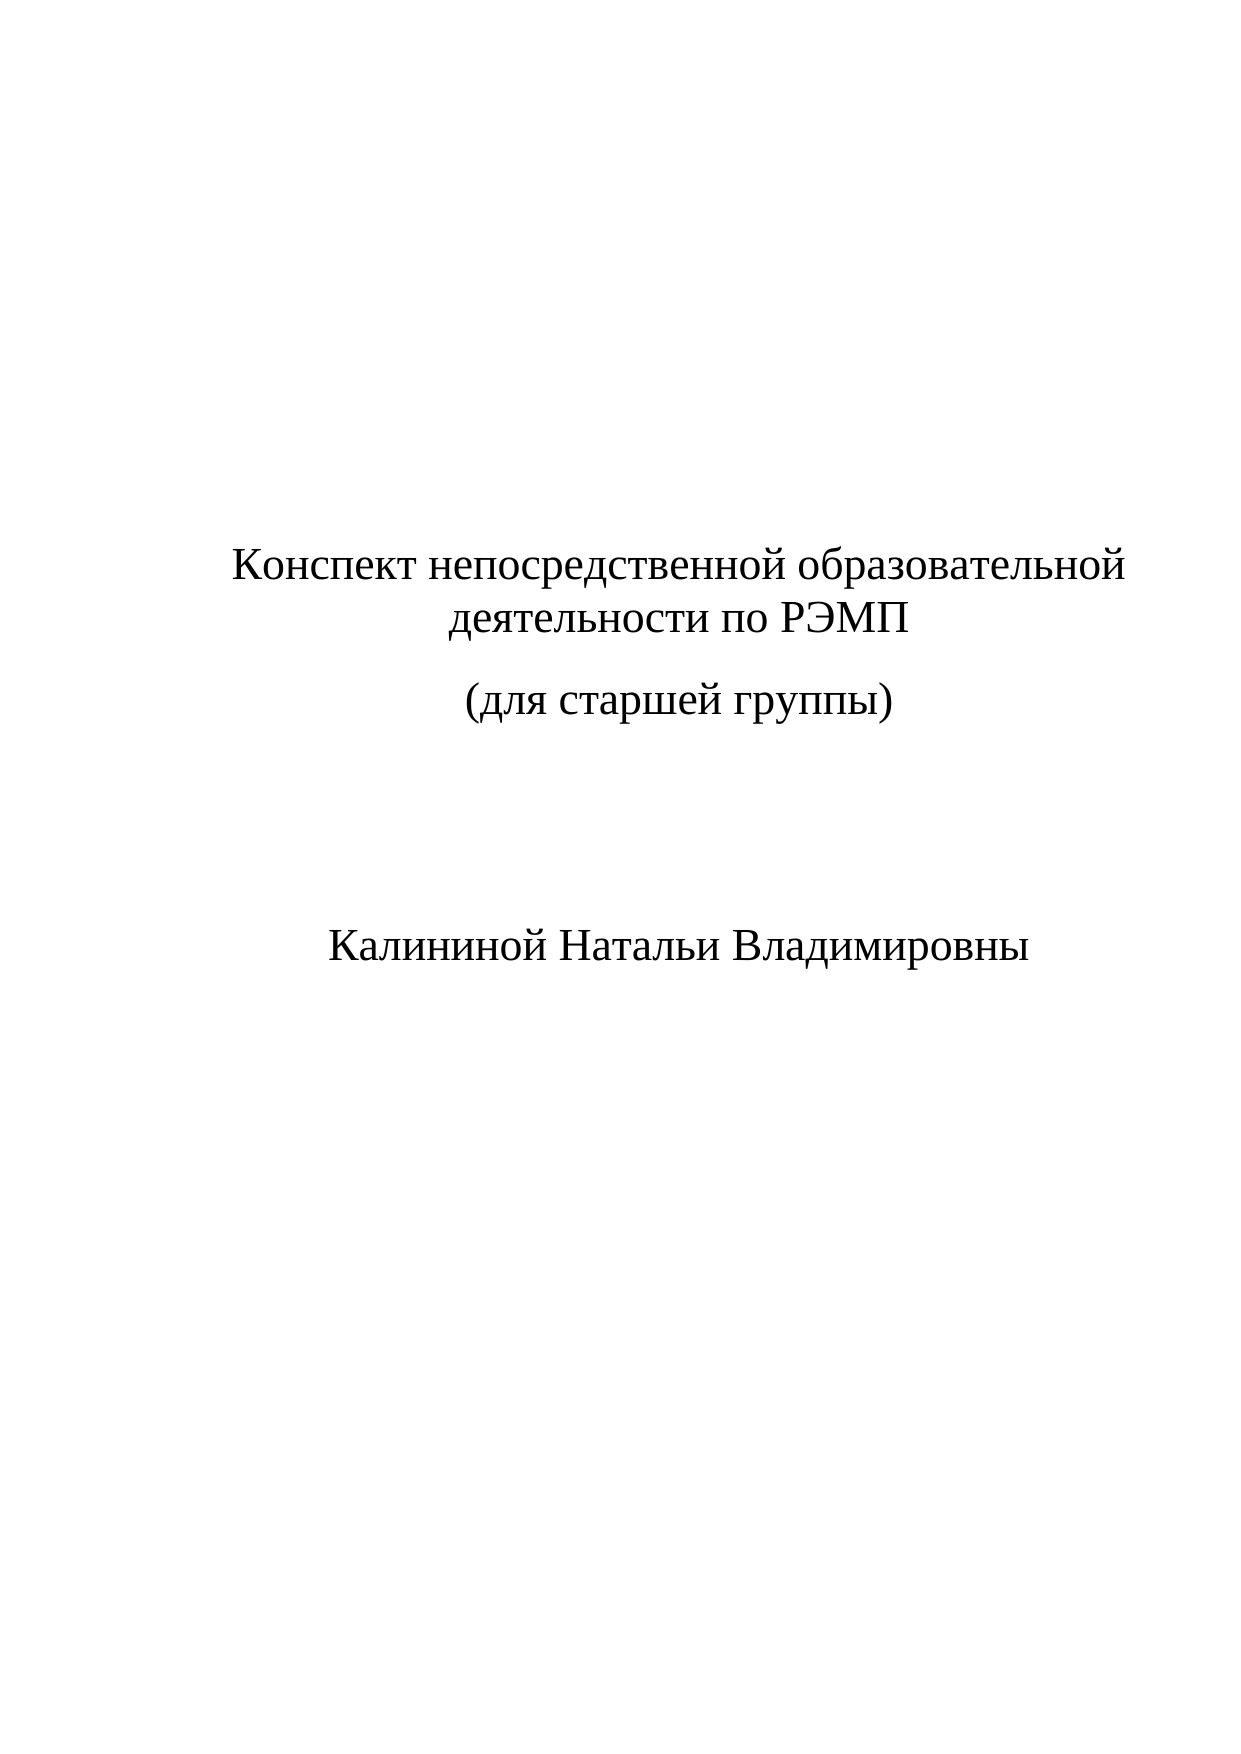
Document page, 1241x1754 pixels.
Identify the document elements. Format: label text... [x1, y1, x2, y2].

text Конспект непосредственной образовательной деятельности по РЭМП [206, 537, 1152, 642]
text (для старшей группы) [206, 671, 1152, 724]
text Калининой Натальи Владимировны [206, 917, 1152, 970]
